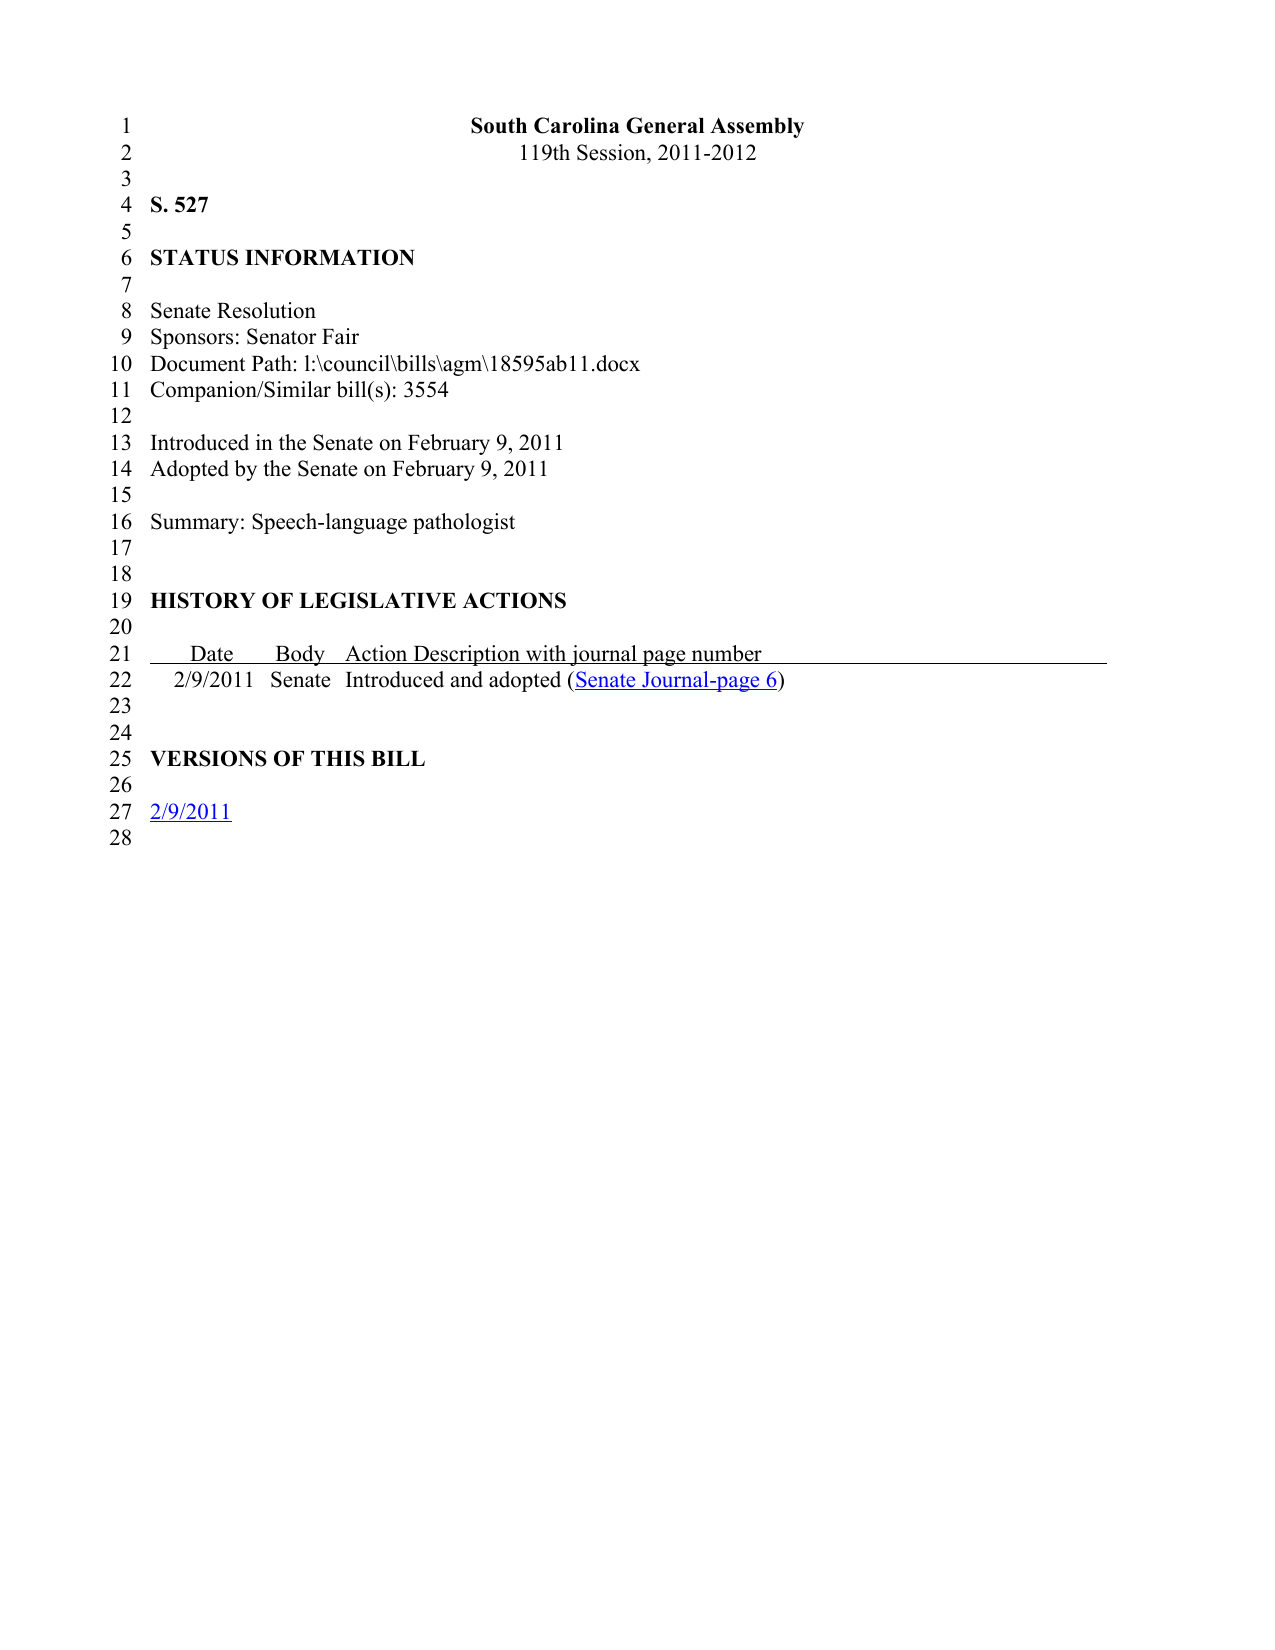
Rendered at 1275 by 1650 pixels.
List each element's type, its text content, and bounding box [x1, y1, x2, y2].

text 2/9/2011 [150, 798, 1125, 824]
text Date Body Action Description with journal page number [150, 639, 1125, 666]
text S. 527 [150, 192, 1125, 218]
text Document Path: l:\council\bills\agm\18595ab11.docx [150, 350, 1125, 376]
text Senate Resolution [150, 297, 1125, 323]
text VERSIONS OF THIS BILL [150, 745, 1125, 771]
text HISTORY OF LEGISLATIVE ACTIONS [150, 587, 1125, 613]
text Introduced in the Senate on February 9, 2011 [150, 429, 1125, 455]
text Sponsors: Senator Fair [150, 323, 1125, 350]
text 2/9/2011 Senate Introduced and adopted (Senate Journal-page 6) [150, 666, 1125, 692]
text STATUS INFORMATION [150, 244, 1125, 271]
text Companion/Similar bill(s): 3554 [150, 376, 1125, 402]
text Adopted by the Senate on February 9, 2011 [150, 455, 1125, 481]
text South Carolina General Assembly [150, 112, 1125, 139]
text 119th Session, 2011-2012 [150, 139, 1125, 165]
text Summary: Speech-language pathologist [150, 508, 1125, 534]
